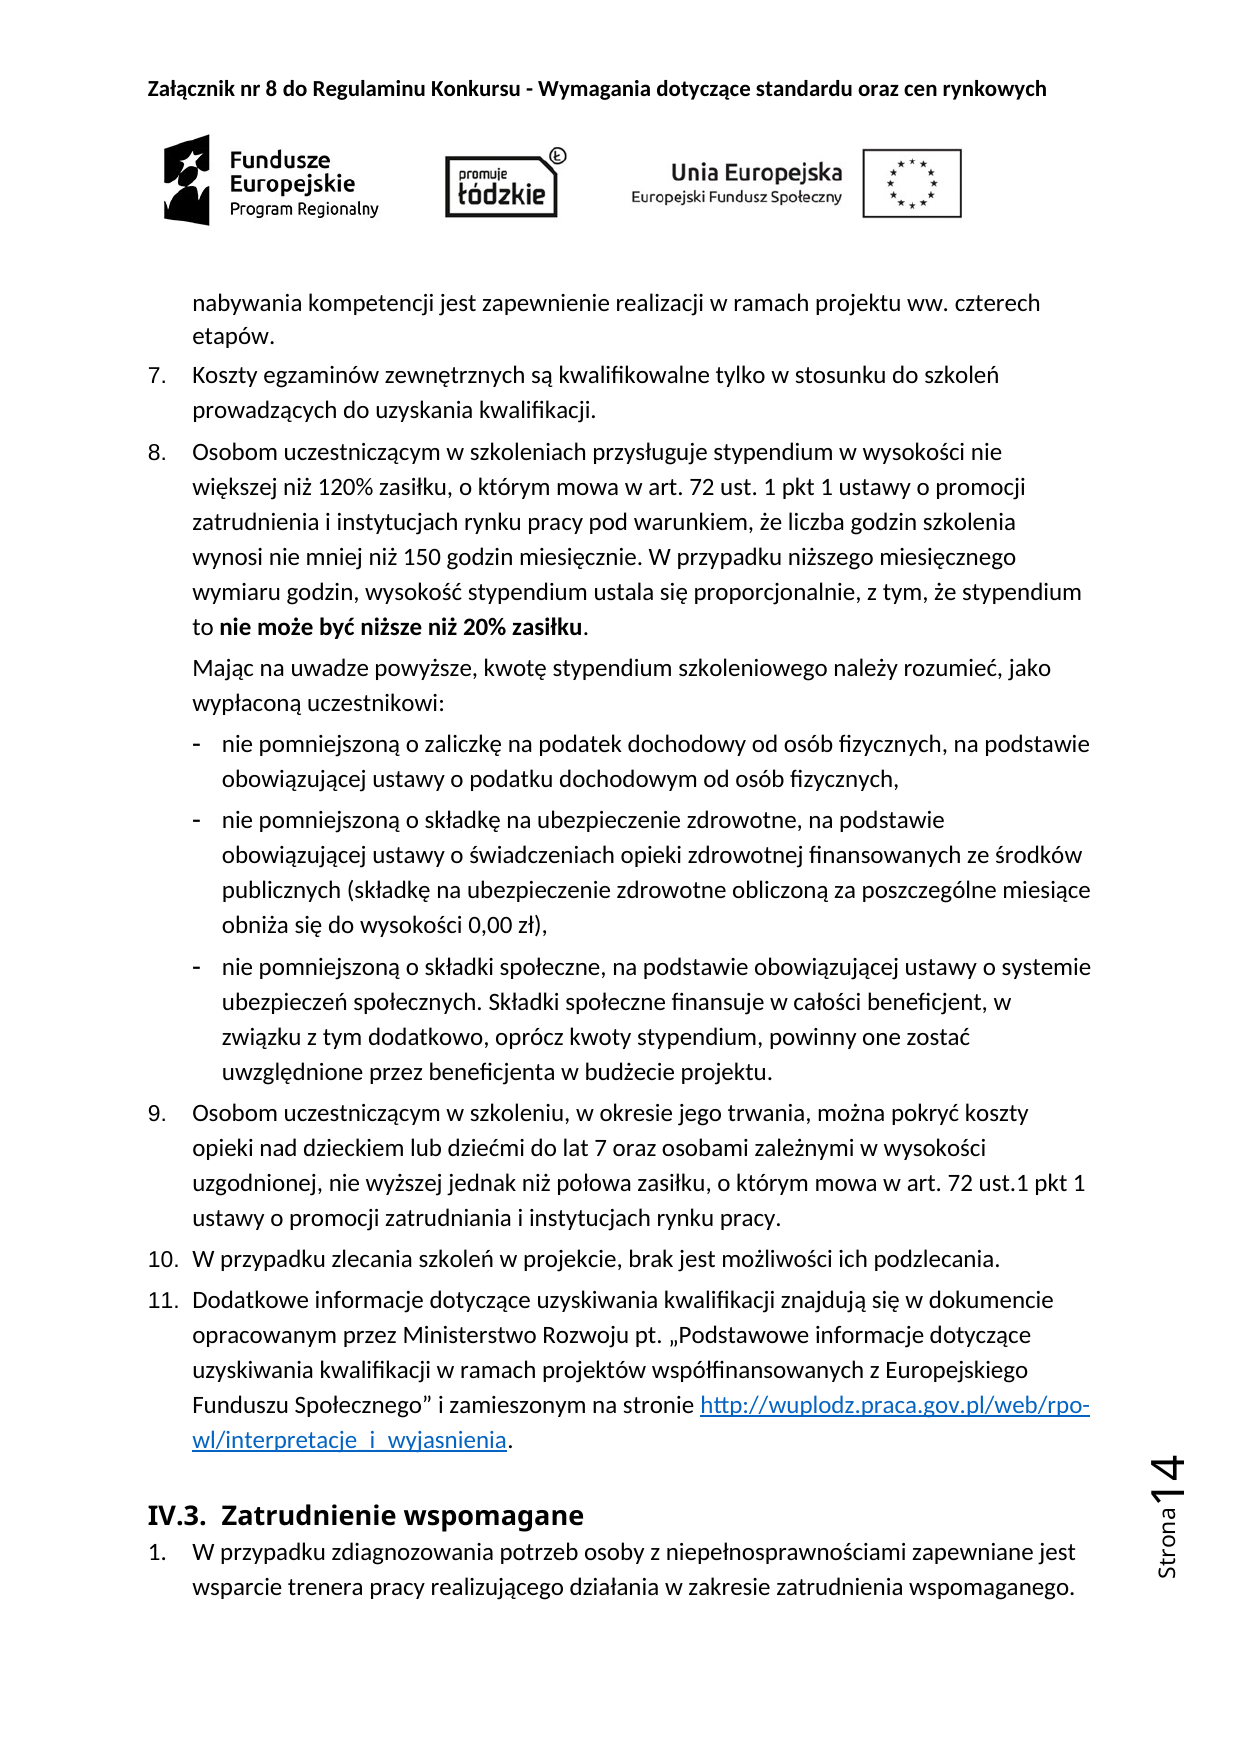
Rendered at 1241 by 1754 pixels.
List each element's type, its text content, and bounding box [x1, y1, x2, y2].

text Mając na uwadze powyższe, kwotę stypendium szkoleniowego należy rozumieć, jako wypłaconą uczestnikowi: [192, 652, 1092, 717]
picture [147, 101, 975, 260]
list nie pomniejszoną o zaliczkę na podatek dochodowy od osób fizycznych, na podstawie obowiązującej ustawy o podatku dochodowym od osób fizycznych, [192, 728, 1092, 794]
list Koszty egzaminów zewnętrznych są kwalifikowalne tylko w stosunku do szkoleń prowadzących do uzyskania kwalifikacji. [148, 359, 1092, 425]
list Osobom uczestniczącym w szkoleniu, w okresie jego trwania, można pokryć koszty opieki nad dzieckiem lub dziećmi do lat 7 oraz osobami zależnymi w wysokości uzgodnionej, nie wyższej jednak niż połowa zasiłku, o którym mowa w art. 72 ust.1 pkt 1 ustawy o promocji zatrudniania i instytucjach rynku pracy. [148, 1097, 1092, 1232]
list W przypadku zdiagnozowania potrzeb osoby z niepełnosprawnościami zapewniane jest wsparcie trenera pracy realizującego działania w zakresie zatrudnienia wspomaganego. [148, 1536, 1092, 1602]
subtitle IV.3. Zatrudnienie wspomagane [148, 1496, 1092, 1533]
list Osobom uczestniczącym w szkoleniach przysługuje stypendium w wysokości nie większej niż 120% zasiłku, o którym mowa w art. 72 ust. 1 pkt 1 ustawy o promocji zatrudnienia i instytucjach rynku pracy pod warunkiem, że liczba godzin szkolenia wynosi nie mniej niż 150 godzin miesięcznie. W przypadku niższego miesięcznego wymiaru godzin, wysokość stypendium ustala się proporcjonalnie, z tym, że stypendium to nie może być niższe niż 20% zasiłku. [148, 436, 1092, 641]
list Dodatkowe informacje dotyczące uzyskiwania kwalifikacji znajdują się w dokumencie opracowanym przez Ministerstwo Rozwoju pt. „Podstawowe informacje dotyczące uzyskiwania kwalifikacji w ramach projektów współfinansowanych z Europejskiego Funduszu Społecznego” i zamieszonym na stronie http://wuplodz.praca.gov.pl/web/rpo-wl/interpretacje_i_wyjasnienia. [148, 1284, 1092, 1455]
list W przypadku zlecania szkoleń w projekcie, brak jest możliwości ich podzlecania. [148, 1243, 1092, 1274]
list nie pomniejszoną o składki społeczne, na podstawie obowiązującej ustawy o systemie ubezpieczeń społecznych. Składki społeczne finansuje w całości beneficjent, w związku z tym dodatkowo, oprócz kwoty stypendium, powinny one zostać uwzględnione przez beneficjenta w budżecie projektu. [192, 951, 1092, 1086]
list nie pomniejszoną o składkę na ubezpieczenie zdrowotne, na podstawie obowiązującej ustawy o świadczeniach opieki zdrowotnej finansowanych ze środków publicznych (składkę na ubezpieczenie zdrowotne obliczoną za poszczególne miesiące obniża się do wysokości 0,00 zł), [192, 804, 1092, 940]
